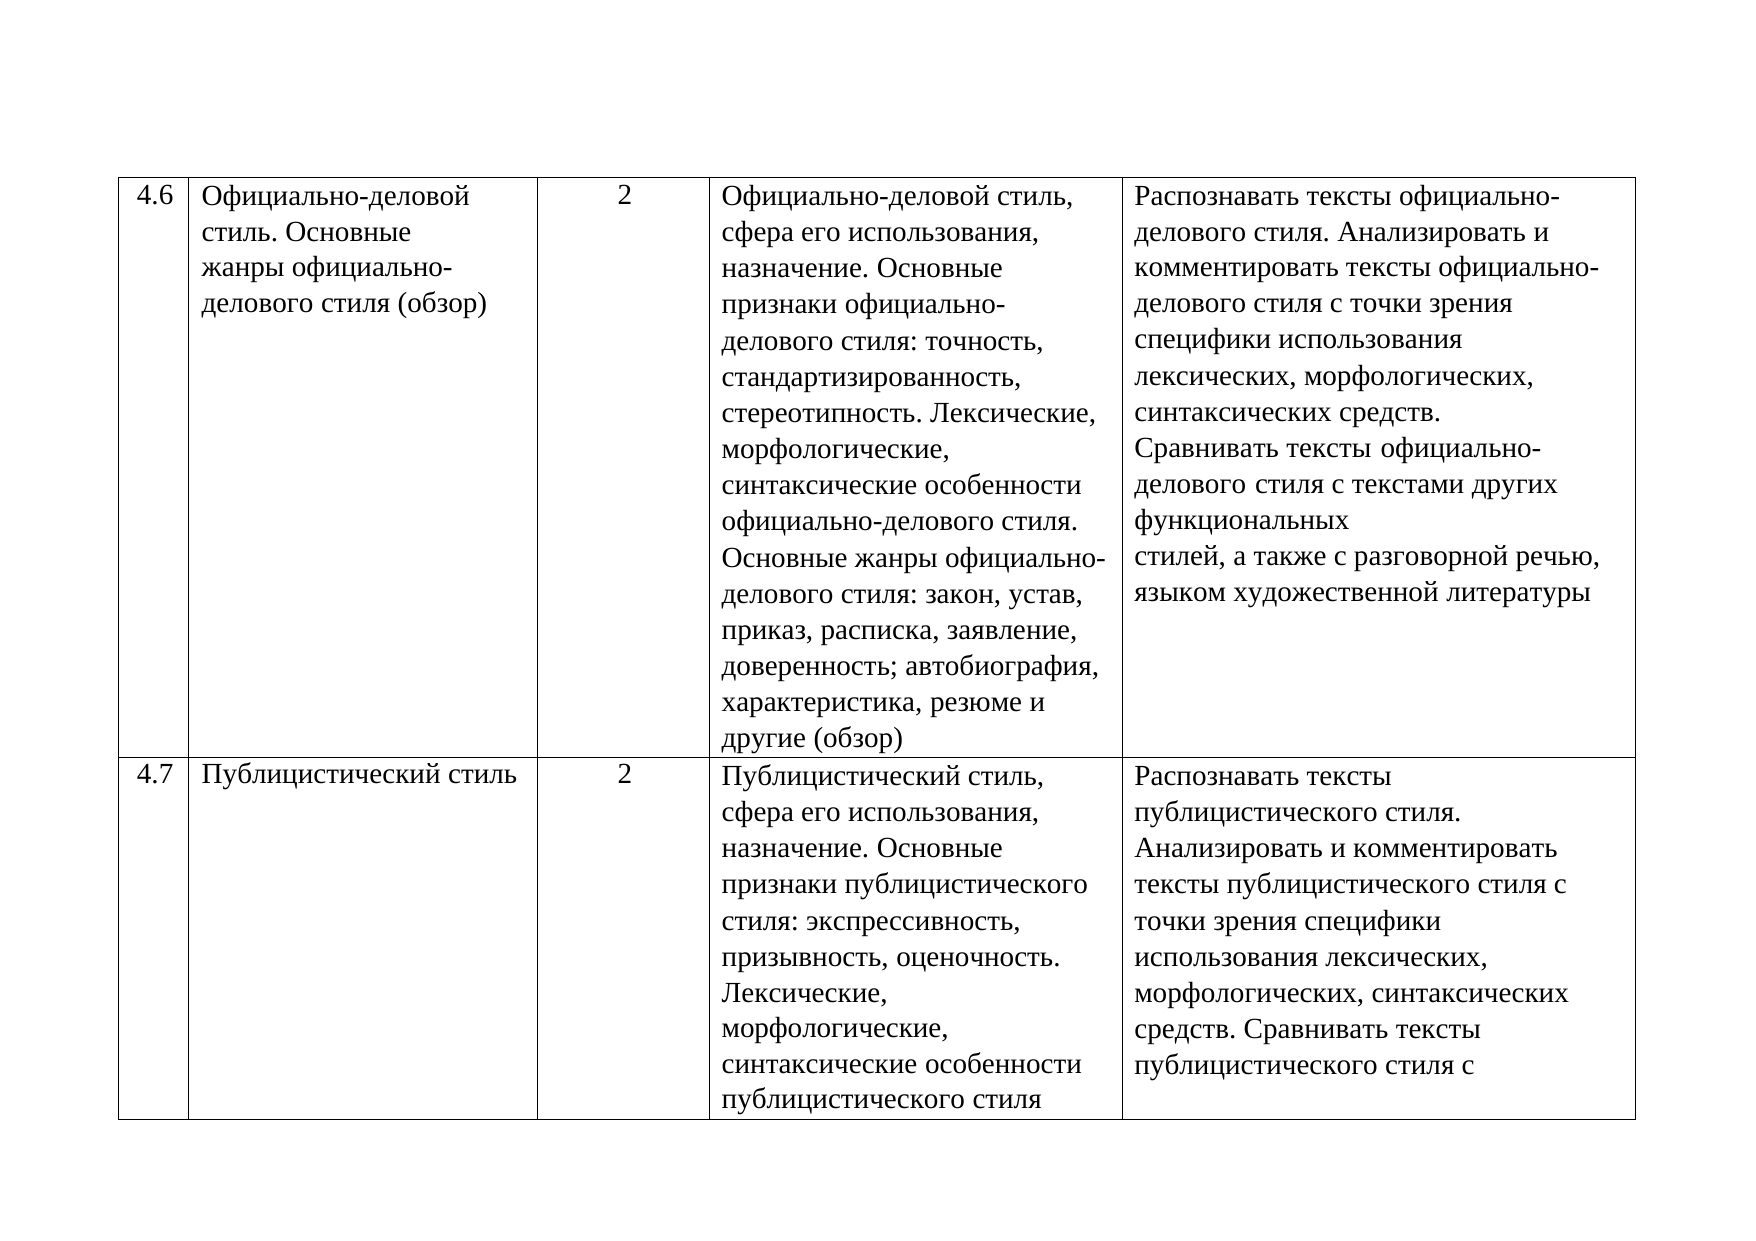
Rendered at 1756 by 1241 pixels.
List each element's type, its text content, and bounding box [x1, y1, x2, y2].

table_cell 2 [538, 758, 709, 1119]
table_header 4.6 [119, 178, 188, 757]
table_cell Распознавать тексты публицистического стиля. Анализировать и комментировать тексты публицистического стиля с точки зрения специфики использования лексических, морфологических, синтаксических средств. Сравнивать тексты публицистического стиля с [1123, 758, 1635, 1119]
table_header Официально-деловой стиль, сфера его использования, назначение. Основные признаки официально- делового стиля: точность, стандартизированность, стереотипность. Лексические, морфологические, синтаксические особенности официально-делового стиля. Основные жанры официально- делового стиля: закон, устав, приказ, расписка, заявление, доверенность; автобиография, характеристика, резюме и другие (обзор) [710, 178, 1122, 757]
table_cell Публицистический стиль, сфера его использования, назначение. Основные признаки публицистического стиля: экспрессивность, призывность, оценочность. Лексические, морфологические, синтаксические особенности публицистического стиля [710, 758, 1122, 1119]
table_cell Публицистический стиль [189, 758, 537, 1119]
table_header Официально-деловой стиль. Основные жанры официально-делового стиля (обзор) [189, 178, 537, 757]
table_cell 4.7 [119, 758, 188, 1119]
table_header 2 [538, 178, 709, 757]
table_header Распознавать тексты официально- делового стиля. Анализировать и комментировать тексты официально- делового стиля с точки зрения специфики использования лексических, морфологических, синтаксических средств. Сравнивать тексты официально-делового стиля с текстами других функциональных стилей, а также с разговорной речью, языком художественной литературы [1123, 178, 1635, 757]
